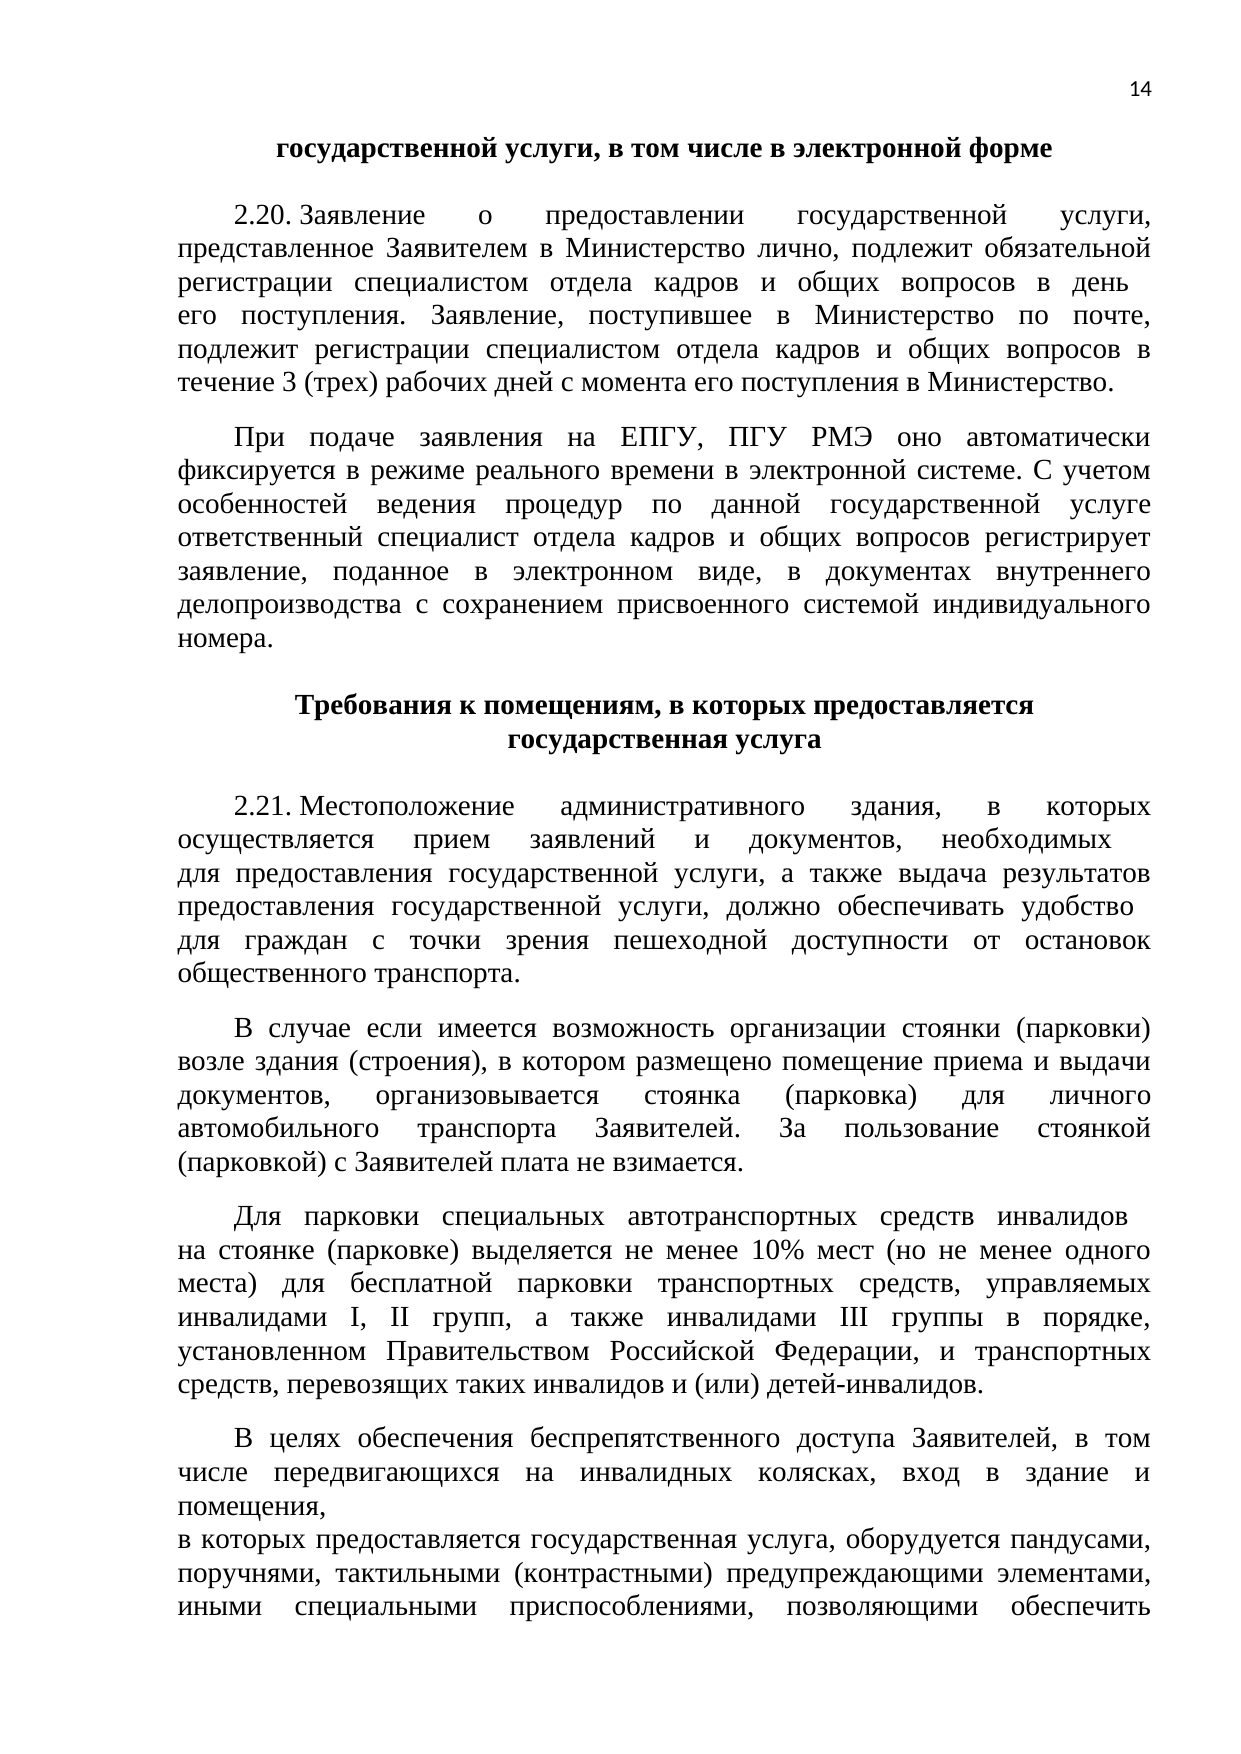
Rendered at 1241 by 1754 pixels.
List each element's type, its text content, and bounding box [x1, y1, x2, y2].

text 2.20. Заявление о предоставлении государственной услуги, представленное Заявителем в Министерство лично, подлежит обязательной регистрации специалистом отдела кадров и общих вопросов в день его поступления. Заявление, поступившее в Министерство по почте, подлежит регистрации специалистом отдела кадров и общих вопросов в течение 3 (трех) рабочих дней с момента его поступления в Министерство. [177, 197, 1152, 398]
title государственная услуга [177, 721, 1152, 754]
text Для парковки специальных автотранспортных средств инвалидов на стоянке (парковке) выделяется не менее 10% мест (но не менее одного места) для бесплатной парковки транспортных средств, управляемых инвалидами I, II групп, а также инвалидами III группы в порядке, установленном Правительством Российской Федерации, и транспортных средств, перевозящих таких инвалидов и (или) детей-инвалидов. [177, 1198, 1152, 1400]
title Требования к помещениям, в которых предоставляется [177, 687, 1152, 721]
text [177, 1421, 1152, 1622]
text При подаче заявления на ЕПГУ, ПГУ РМЭ оно автоматически фиксируется в режиме реального времени в электронной системе. С учетом особенностей ведения процедур по данной государственной услуге ответственный специалист отдела кадров и общих вопросов регистрирует заявление, поданное в электронном виде, в документах внутреннего делопроизводства с сохранением присвоенного системой индивидуального номера. [177, 419, 1152, 654]
text 2.21. Местоположение административного здания, в которых осуществляется прием заявлений и документов, необходимых для предоставления государственной услуги, а также выдача результатов предоставления государственной услуги, должно обеспечивать удобство для граждан с точки зрения пешеходной доступности от остановок общественного транспорта. [177, 788, 1152, 989]
text В случае если имеется возможность организации стоянки (парковки) возле здания (строения), в котором размещено помещение приема и выдачи документов, организовывается стоянка (парковка) для личного автомобильного транспорта Заявителей. За пользование стоянкой (парковкой) с Заявителей плата не взимается. [177, 1010, 1152, 1178]
title государственной услуги, в том числе в электронной форме [177, 130, 1152, 163]
